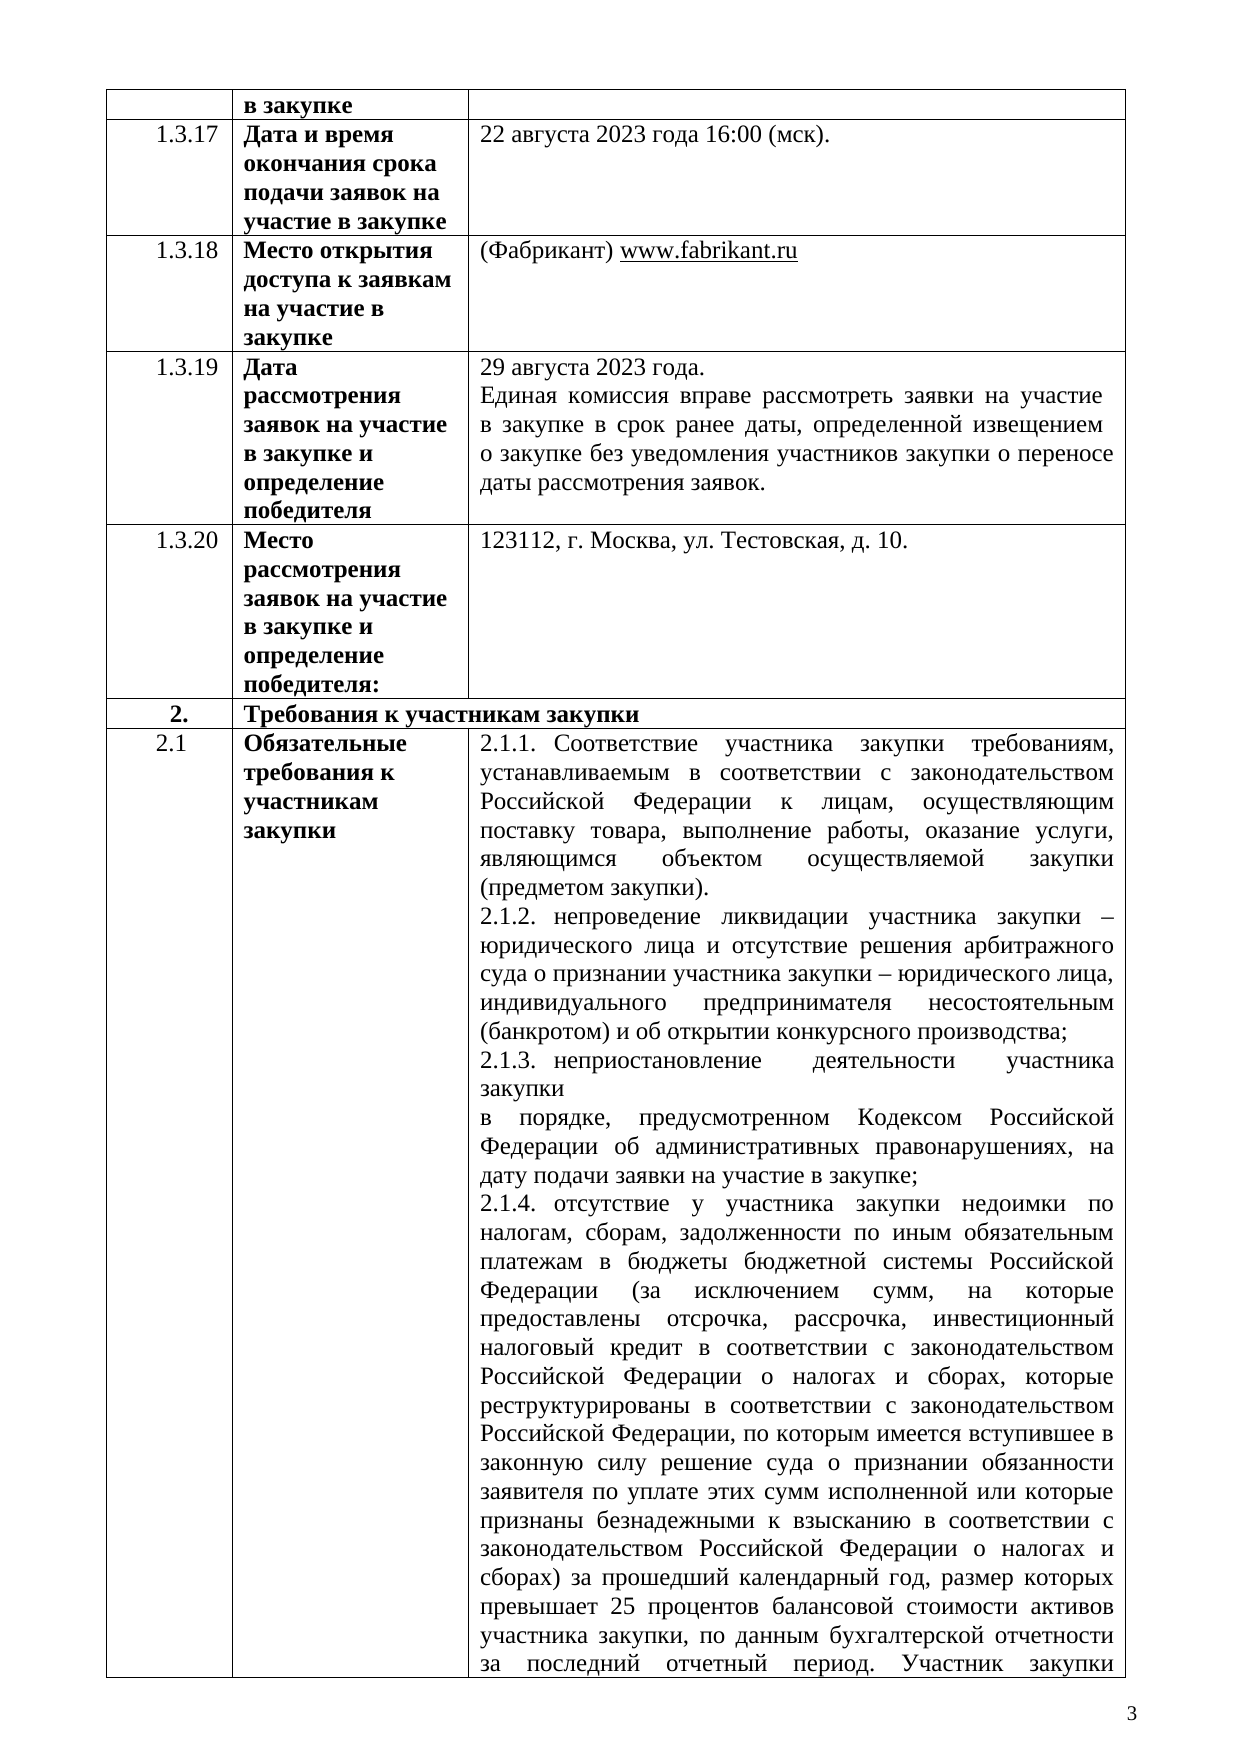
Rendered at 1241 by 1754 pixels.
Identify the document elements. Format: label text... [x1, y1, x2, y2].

table_cell [107, 90, 232, 118]
table_cell Дата рассмотрения заявок на участие в закупке и определение победителя [233, 352, 468, 524]
table_cell [107, 120, 232, 234]
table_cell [469, 729, 1125, 1677]
table_cell Место открытия доступа к заявкам на участие в закупке [233, 236, 468, 351]
table_cell [107, 236, 232, 351]
table_cell Место рассмотрения заявок на участие в закупке и определение победителя: [233, 525, 468, 698]
table_cell (Фабрикант) www.fabrikant.ru [469, 236, 1125, 351]
table_cell Требования к участникам закупки [233, 699, 1125, 727]
table_cell Дата и время окончания срока подачи заявок на участие в закупке [233, 120, 468, 234]
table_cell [469, 90, 1125, 118]
table_cell 22 августа 2023 года 16:00 (мск). [469, 120, 1125, 234]
table_cell [107, 699, 232, 727]
table_cell 29 августа 2023 года. Единая комиссия вправе рассмотреть заявки на участие в закупке в срок ранее даты, определенной извещением о закупке без уведомления участников закупки о переносе даты рассмотрения заявок. [469, 352, 1125, 524]
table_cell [233, 729, 468, 1677]
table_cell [233, 90, 468, 118]
table_cell [107, 352, 232, 524]
table_cell [107, 729, 232, 1677]
table_cell 123112, г. Москва, ул. Тестовская, д. 10. [469, 525, 1125, 698]
table_cell [107, 525, 232, 698]
